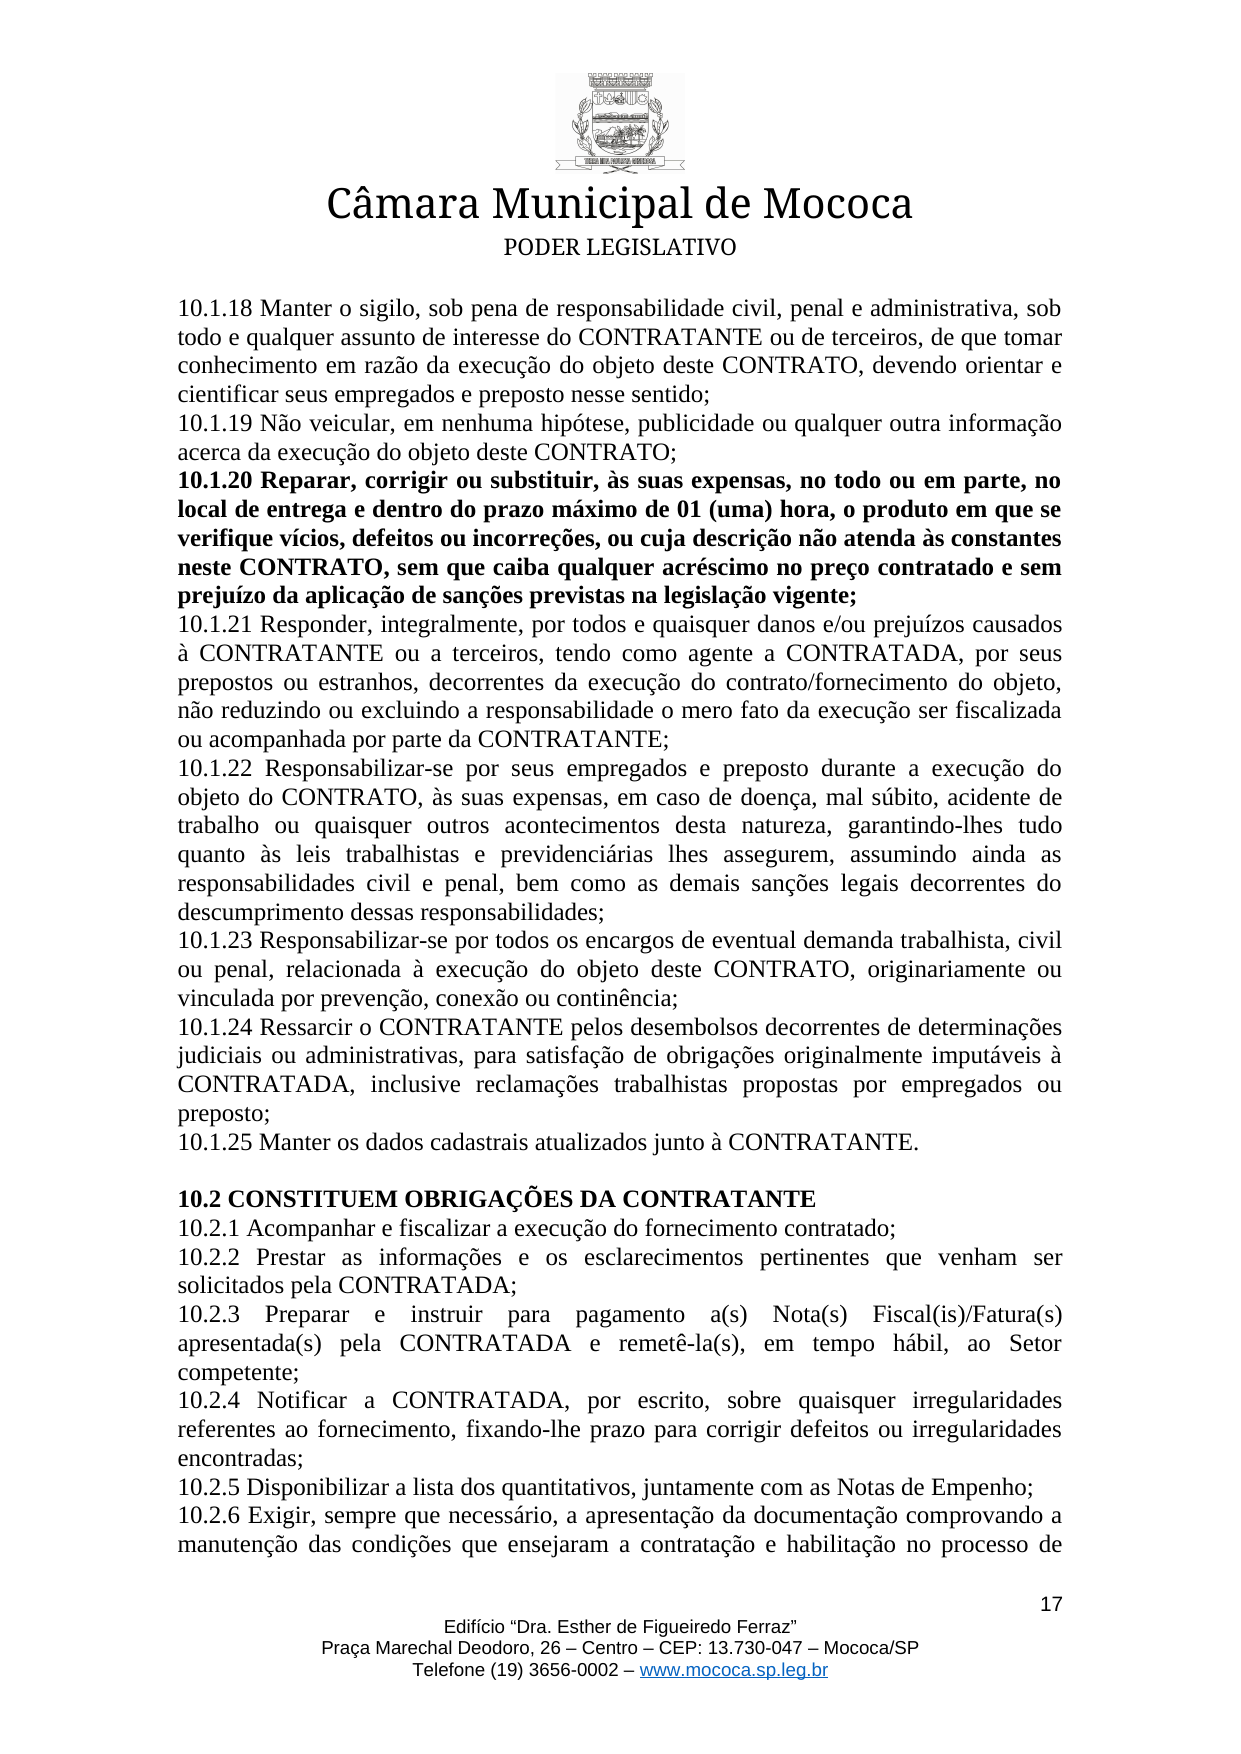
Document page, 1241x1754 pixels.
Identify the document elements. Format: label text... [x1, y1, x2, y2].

picture [555, 73, 685, 174]
text 10.2.2 Prestar as informações e os esclarecimentos pertinentes que venham ser solicitados pela CONTRATADA; [177, 1242, 1063, 1299]
text 10.2 CONSTITUEM OBRIGAÇÕES DA CONTRATANTE [177, 1184, 1063, 1213]
text 10.2.3 Preparar e instruir para pagamento a(s) Nota(s) Fiscal(is)/Fatura(s) apresentada(s) pela CONTRATADA e remetê-la(s), em tempo hábil, ao Setor competente; 10.2.4 Notificar a CONTRATADA, por escrito, sobre quaisquer irregularidades referentes ao fornecimento, fixando-lhe prazo para corrigir defeitos ou irregularidades encontradas; [177, 1299, 1063, 1472]
text 10.1.20 Reparar, corrigir ou substituir, às suas expensas, no todo ou em parte, no local de entrega e dentro do prazo máximo de 01 (uma) hora, o produto em que se verifique vícios, defeitos ou incorreções, ou cuja descrição não atenda às constantes neste CONTRATO, sem que caiba qualquer acréscimo no preço contratado e sem prejuízo da aplicação de sanções previstas na legislação vigente; [177, 466, 1063, 609]
text 10.1.25 Manter os dados cadastrais atualizados junto à CONTRATANTE. [177, 1127, 1063, 1156]
text 10.1.23 Responsabilizar-se por todos os encargos de eventual demanda trabalhista, civil ou penal, relacionada à execução do objeto deste CONTRATO, originariamente ou vinculada por prevenção, conexão ou continência; [177, 926, 1063, 1012]
text 10.2.1 Acompanhar e fiscalizar a execução do fornecimento contratado; [177, 1213, 1063, 1242]
text 10.1.24 Ressarcir o CONTRATANTE pelos desembolsos decorrentes de determinações judiciais ou administrativas, para satisfação de obrigações originalmente imputáveis à CONTRATADA, inclusive reclamações trabalhistas propostas por empregados ou preposto; [177, 1012, 1063, 1127]
text 10.1.19 Não veicular, em nenhuma hipótese, publicidade ou qualquer outra informação acerca da execução do objeto deste CONTRATO; [177, 408, 1063, 466]
text 10.1.21 Responder, integralmente, por todos e quaisquer danos e/ou prejuízos causados à CONTRATANTE ou a terceiros, tendo como agente a CONTRATADA, por seus prepostos ou estranhos, decorrentes da execução do contrato/fornecimento do objeto, não reduzindo ou excluindo a responsabilidade o mero fato da execução ser fiscalizada ou acompanhada por parte da CONTRATANTE; [177, 609, 1063, 753]
text 10.1.22 Responsabilizar-se por seus empregados e preposto durante a execução do objeto do CONTRATO, às suas expensas, em caso de doença, mal súbito, acidente de trabalho ou quaisquer outros acontecimentos desta natureza, garantindo-lhes tudo quanto às leis trabalhistas e previdenciárias lhes assegurem, assumindo ainda as responsabilidades civil e penal, bem como as demais sanções legais decorrentes do descumprimento dessas responsabilidades; [177, 753, 1063, 926]
text 10.2.5 Disponibilizar a lista dos quantitativos, juntamente com as Notas de Empenho; [177, 1472, 1063, 1501]
text 10.1.18 Manter o sigilo, sob pena de responsabilidade civil, penal e administrativa, sob todo e qualquer assunto de interesse do CONTRATANTE ou de terceiros, de que tomar conhecimento em razão da execução do objeto deste CONTRATO, devendo orientar e cientificar seus empregados e preposto nesse sentido; [177, 293, 1063, 408]
